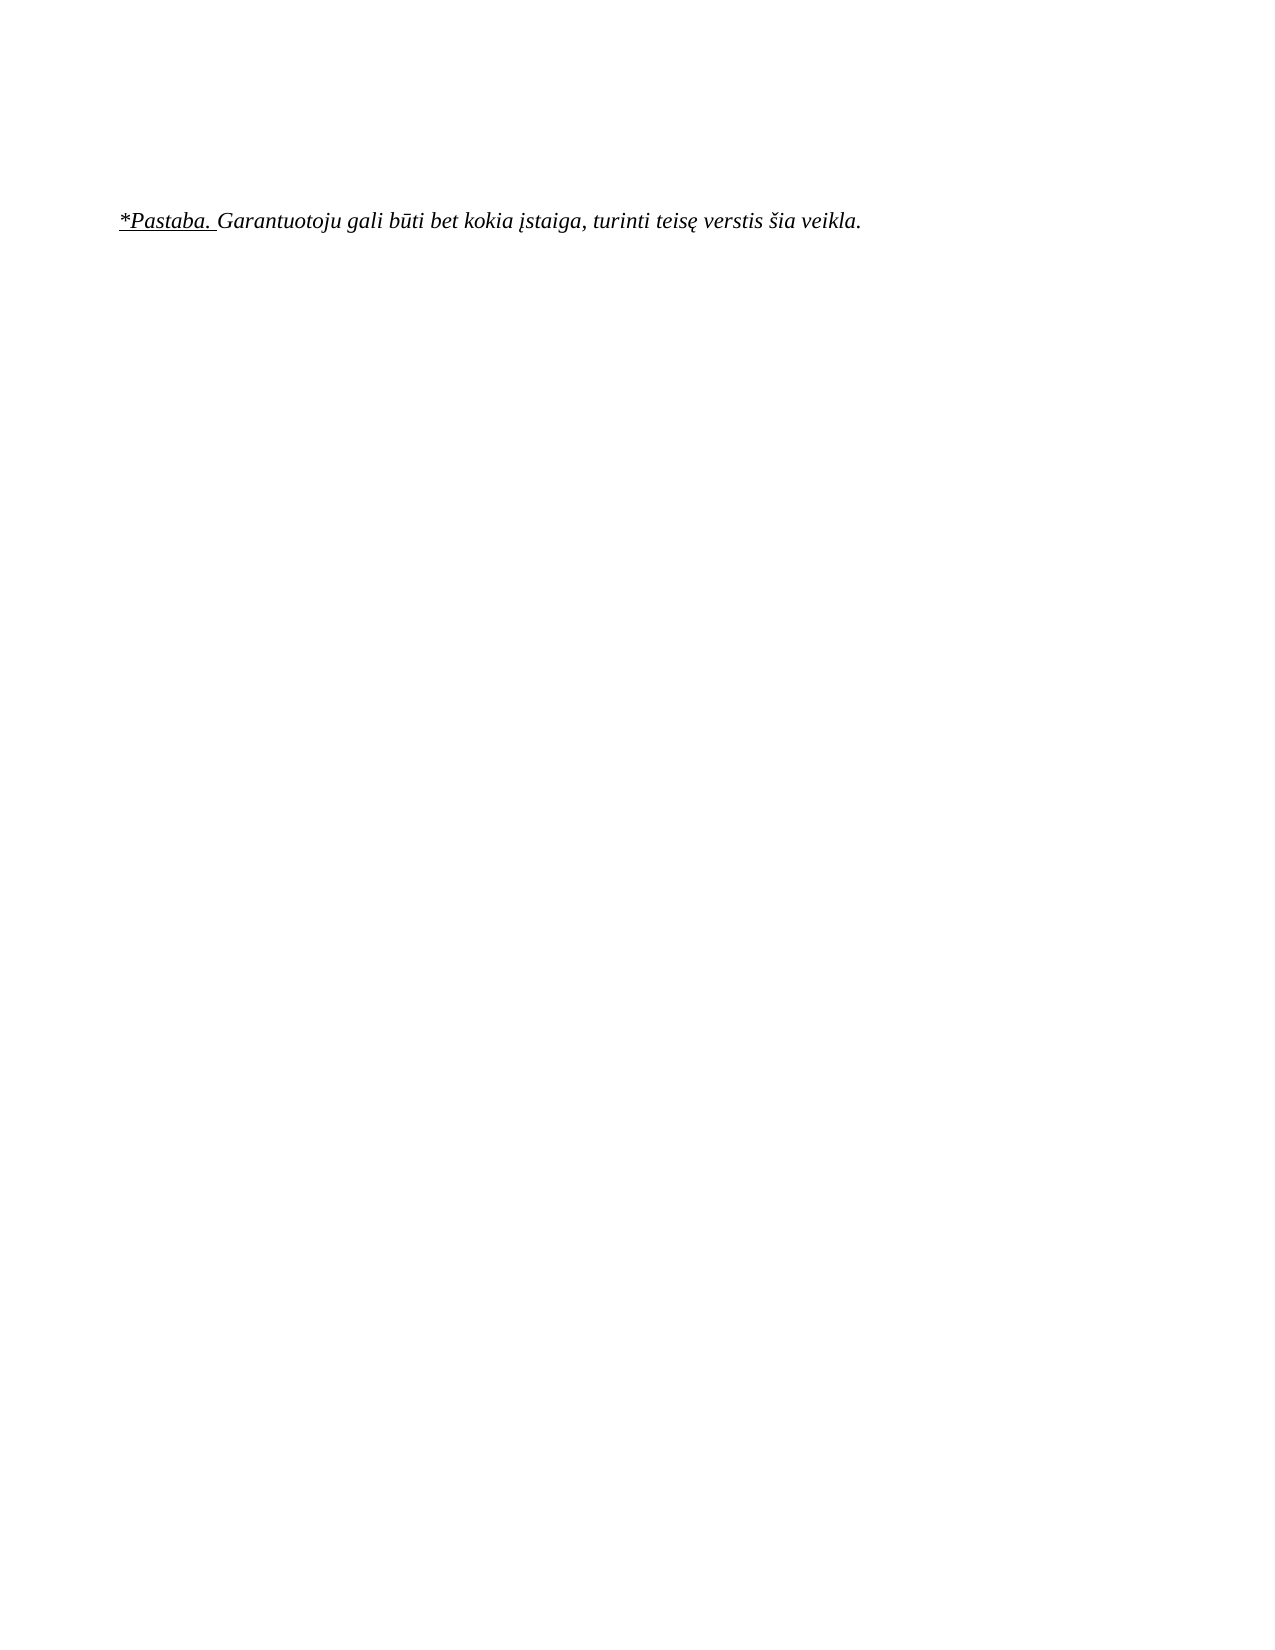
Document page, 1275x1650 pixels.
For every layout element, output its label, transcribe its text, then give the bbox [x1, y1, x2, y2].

text *Pastaba. Garantuotoju gali būti bet kokia įstaiga, turinti teisę verstis šia veikla. [112, 207, 1181, 233]
